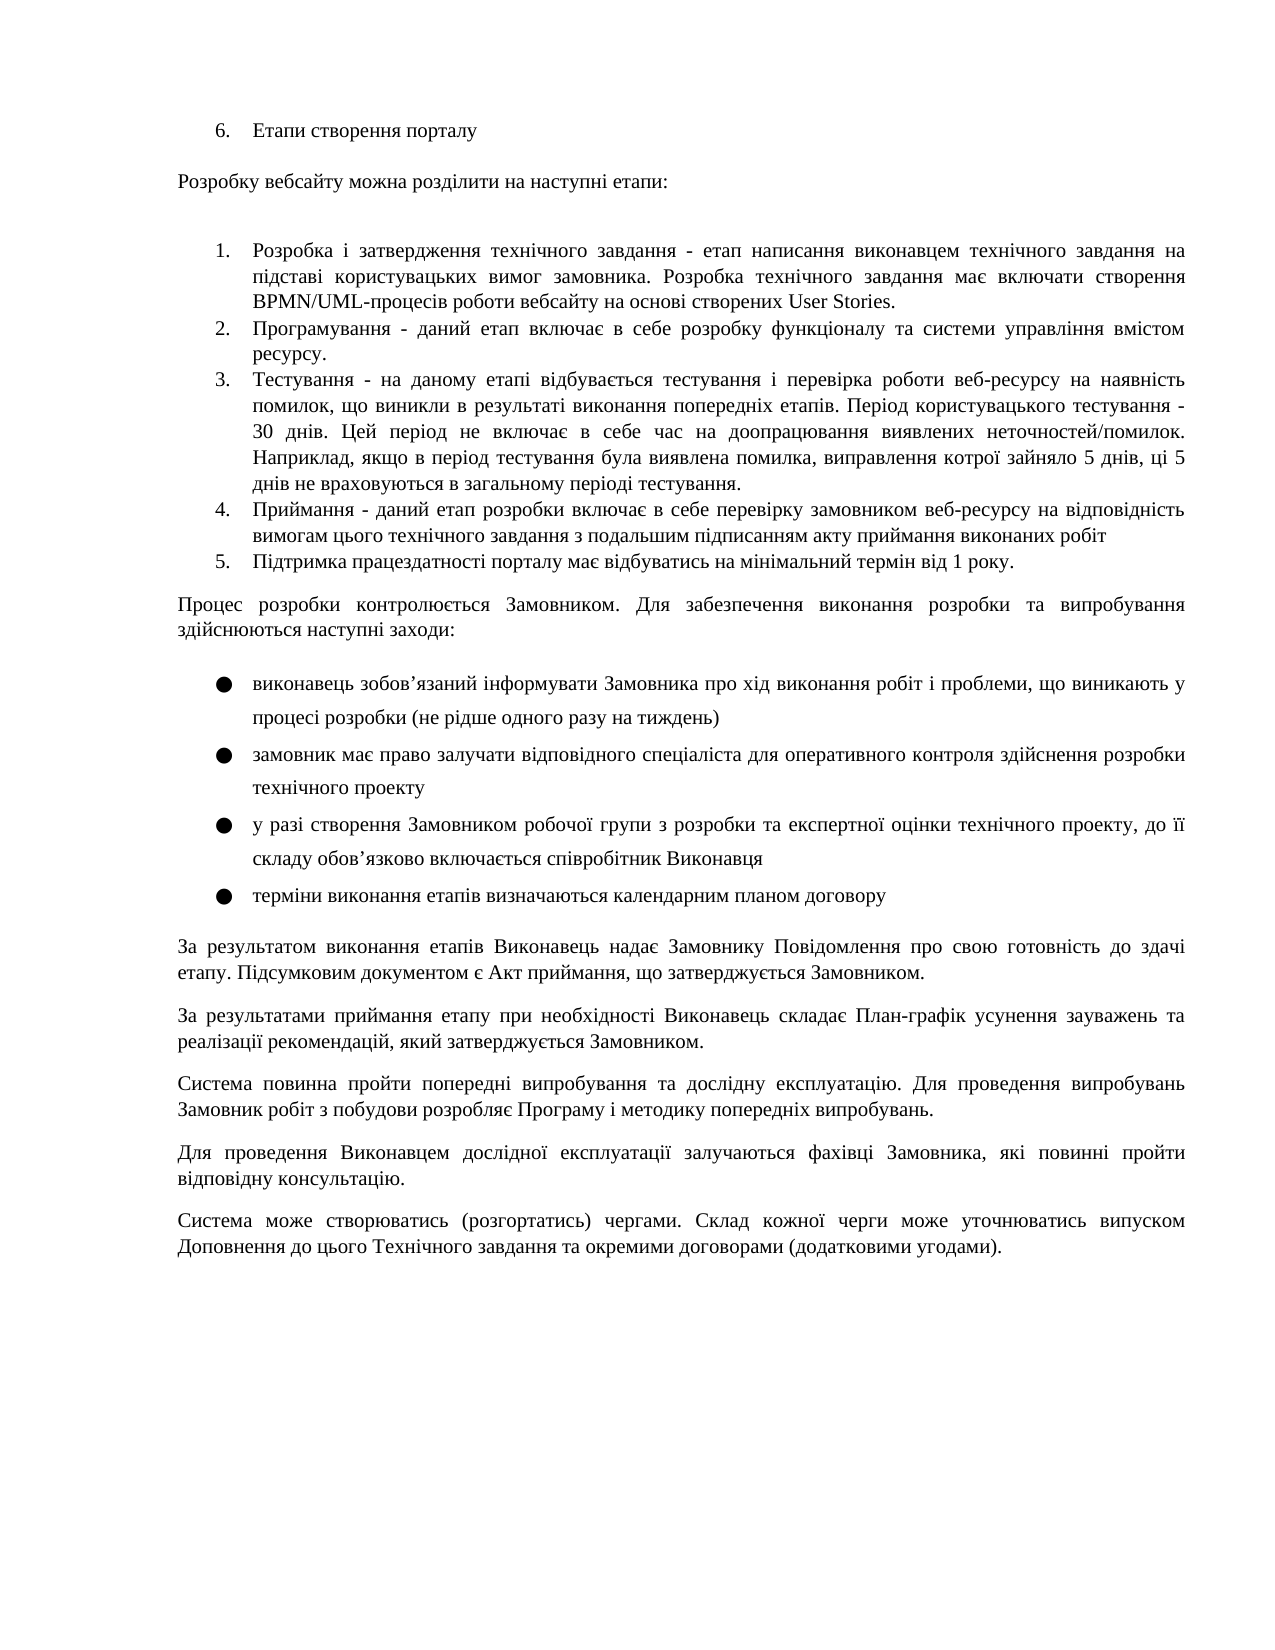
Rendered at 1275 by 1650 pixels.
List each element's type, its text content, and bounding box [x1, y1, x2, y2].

list Тестування - на даному етапі відбувається тестування і перевірка роботи веб-ресурсу на наявність помилок, що виникли в результаті виконання попередніх етапів. Період користувацького тестування - 30 днів. Цей період не включає в себе час на доопрацювання виявлених неточностей/помилок. Наприклад, якщо в період тестування була виявлена помилка, виправлення котрої зайняло 5 днів, ці 5 днів не враховуються в загальному періоді тестування. [215, 367, 1186, 495]
text За результатами приймання етапу при необхідності Виконавець складає План-графік усунення зауважень та реалізації рекомендацій, який затверджується Замовником. [177, 1003, 1186, 1053]
subtitle Етапи створення порталу [215, 118, 1186, 142]
text Процес розробки контролюється Замовником. Для забезпечення виконання розробки та випробування здійснюються наступні заходи: [177, 591, 1186, 641]
list Розробка і затвердження технічного завдання - етап написання виконавцем технічного завдання на підставі користувацьких вимог замовника. Розробка технічного завдання має включати створення BPMN/UML-процесів роботи вебсайту на основі створених User Stories. [215, 238, 1186, 313]
text За результатом виконання етапів Виконавець надає Замовнику Повідомлення про свою готовність до здачі етапу. Підсумковим документом є Акт приймання, що затверджується Замовником. [177, 934, 1186, 984]
text Для проведення Виконавцем дослідної експлуатації залучаються фахівці Замовника, які повинні пройти відповідну консультацію. [177, 1140, 1186, 1190]
list Підтримка працездатності порталу має відбуватись на мінімальний термін від 1 року. [215, 549, 1186, 573]
list терміни виконання етапів визначаються календарним планом договору [215, 872, 1186, 914]
list Програмування - даний етап включає в себе розробку функціоналу та системи управління вмістом ресурсу. [215, 315, 1186, 365]
list виконавець зобов’язаний інформувати Замовника про хід виконання робіт і проблеми, що виникають у процесі розробки (не рідше одного разу на тиждень) [215, 660, 1186, 729]
list у разі створення Замовником робочої групи з розробки та експертної оцінки технічного проекту, до її складу обов’язково включається співробітник Виконавця [215, 801, 1186, 870]
text Система повинна пройти попередні випробування та дослідну експлуатацію. Для проведення випробувань Замовник робіт з побудови розробляє Програму і методику попередніх випробувань. [177, 1071, 1186, 1121]
text Система може створюватись (розгортатись) чергами. Склад кожної черги може уточнюватись випуском Доповнення до цього Технічного завдання та окремими договорами (додатковими угодами). [177, 1208, 1186, 1258]
list замовник має право залучати відповідного спеціаліста для оперативного контроля здійснення розробки технічного проекту [215, 731, 1186, 799]
text Розробку вебсайту можна розділити на наступні етапи: [177, 169, 1186, 193]
list Приймання - даний етап розробки включає в себе перевірку замовником веб-ресурсу на відповідність вимогам цього технічного завдання з подальшим підписанням акту приймання виконаних робіт [215, 497, 1186, 547]
